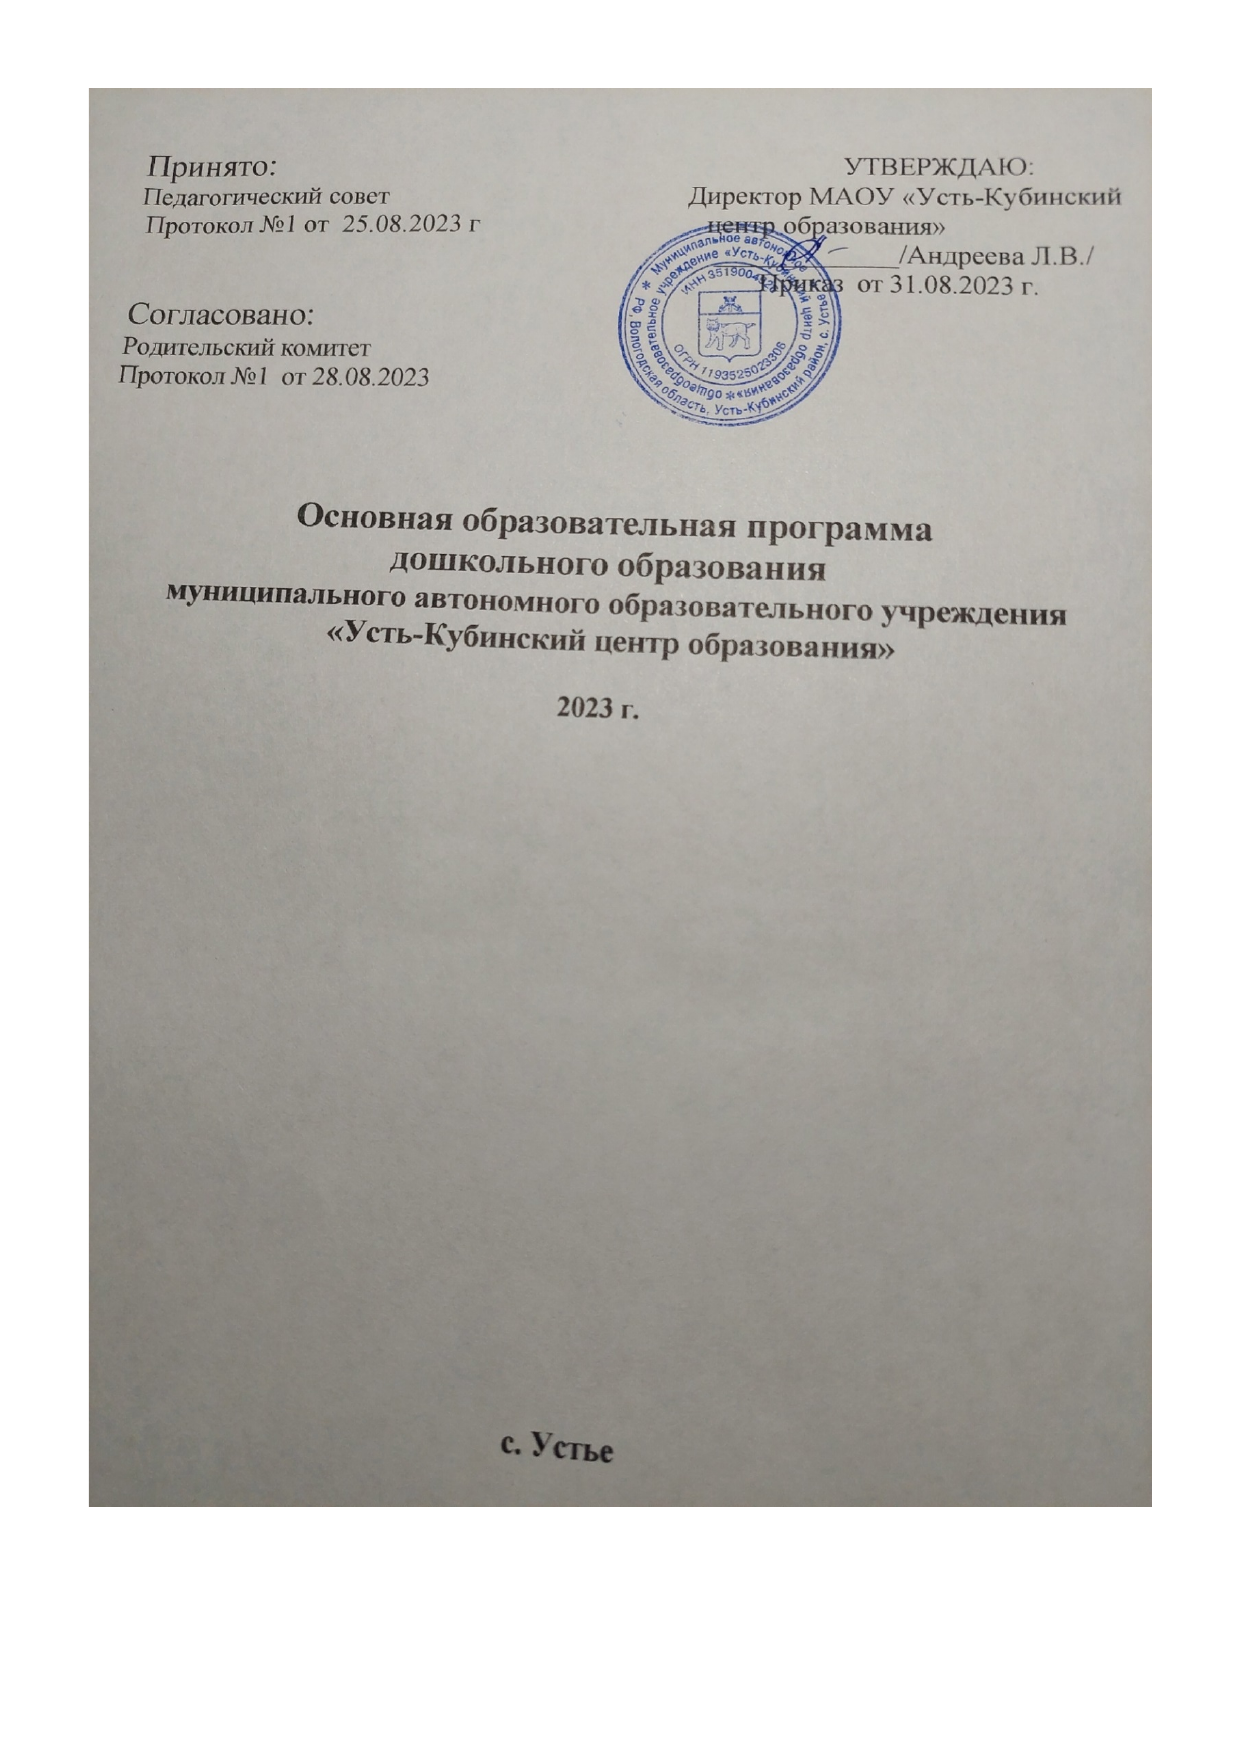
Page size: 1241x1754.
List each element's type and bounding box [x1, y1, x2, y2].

picture [88, 88, 1152, 1507]
